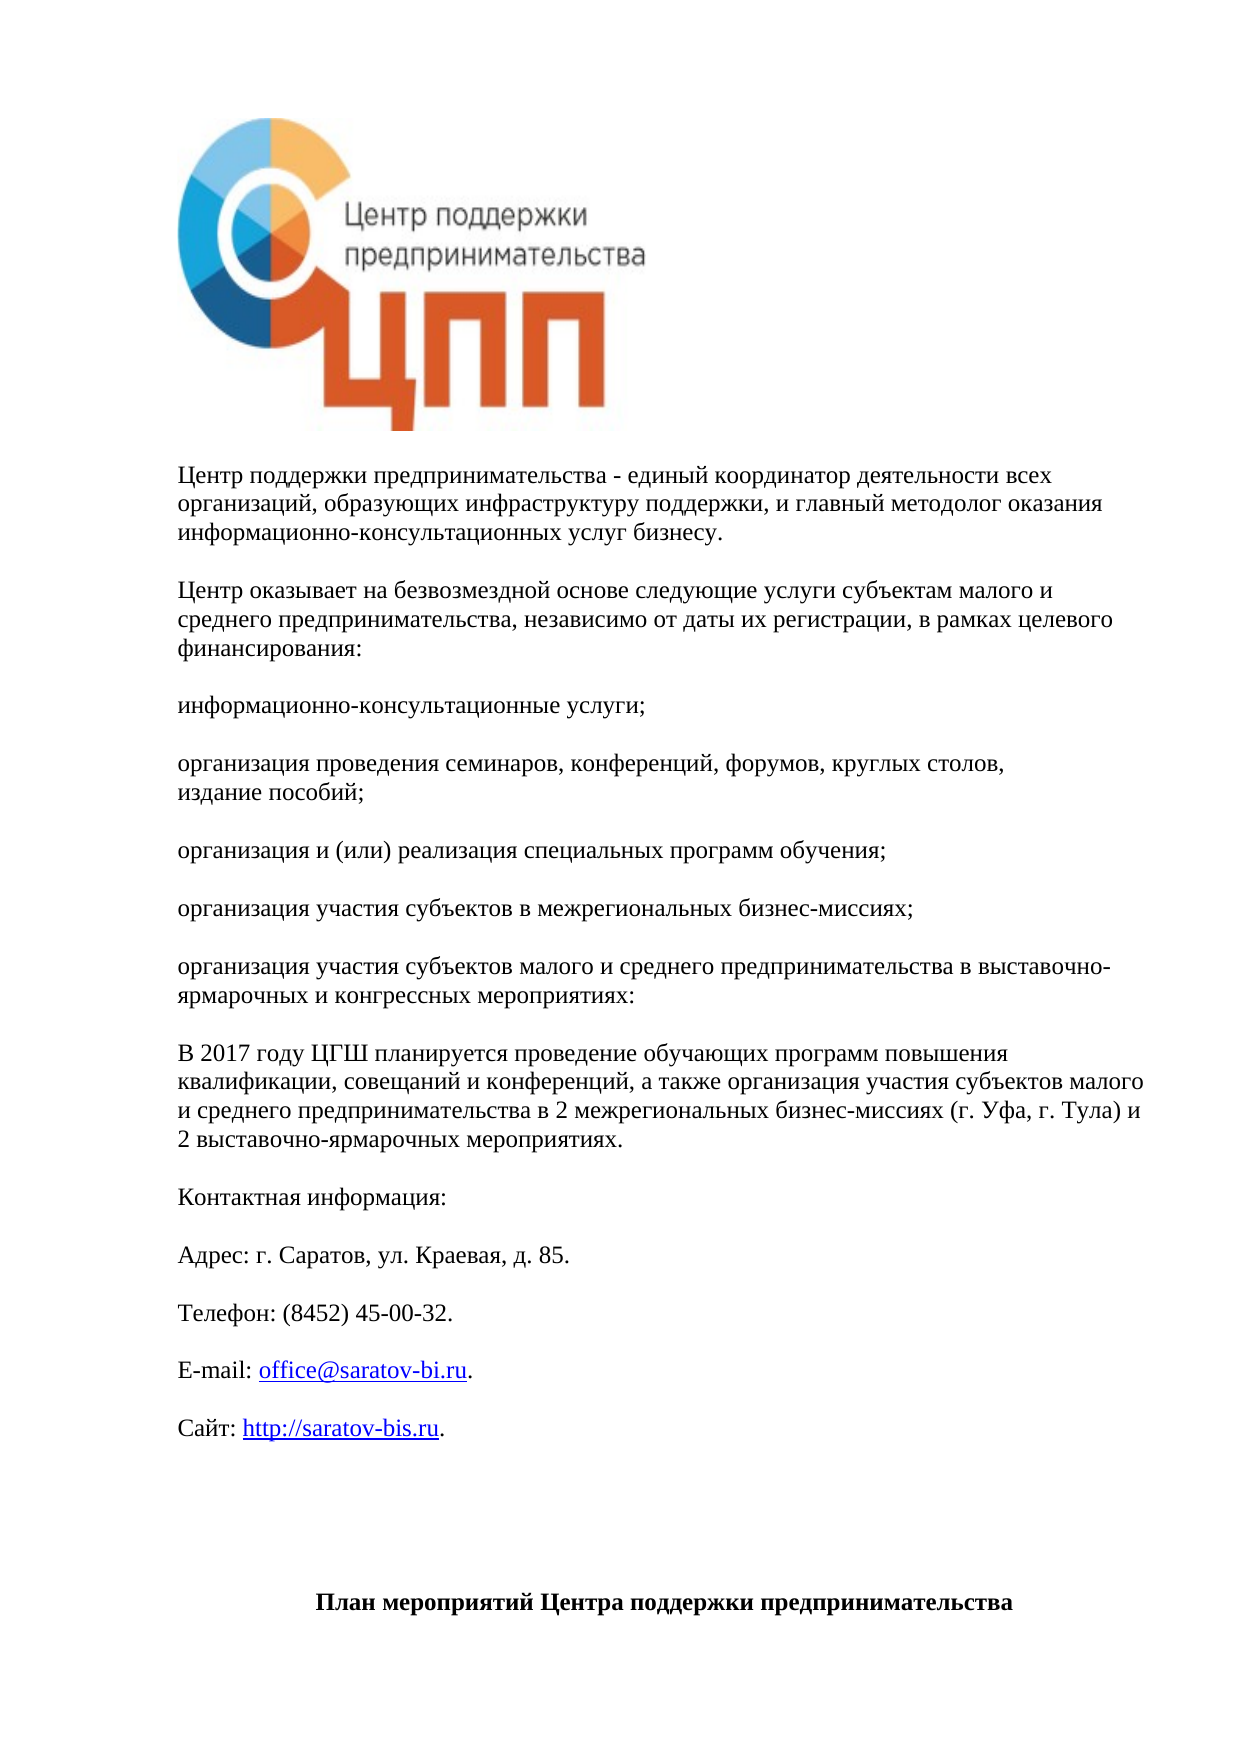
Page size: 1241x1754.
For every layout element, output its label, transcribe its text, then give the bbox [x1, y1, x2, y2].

text Центр поддержки предпринимательства - единый координатор деятельности всех организаций, образующих инфраструктуру поддержки, и главный методолог оказания информационно-консультационных услуг бизнесу. [177, 460, 1152, 546]
text Адрес: г. Саратов, ул. Краевая, д. 85. [177, 1240, 1152, 1268]
text организация проведения семинаров, конференций, форумов, круглых столов, издание пособий; [177, 748, 1152, 806]
text организация участия субъектов малого и среднего предпринимательства в выставочно-ярмарочных и конгрессных мероприятиях: [177, 951, 1152, 1008]
text организация участия субъектов в межрегиональных бизнес-миссиях; [177, 893, 1152, 922]
text Центр оказывает на безвозмездной основе следующие услуги субъектам малого и среднего предпринимательства, независимо от даты их регистрации, в рамках целевого финансирования: [177, 575, 1152, 661]
text информационно-консультационные услуги; [177, 691, 1152, 719]
text Сайт: http://saratov-bis.ru. [177, 1413, 1152, 1442]
text Контактная информация: [177, 1182, 1152, 1211]
text В 2017 году ЦГШ планируется проведение обучающих программ повышения квалификации, совещаний и конференций, а также организация участия субъектов малого и среднего предпринимательства в 2 межрегиональных бизнес-миссиях (г. Уфа, г. Тула) и 2 выставочно-ярмарочных мероприятиях. [177, 1038, 1152, 1153]
text План мероприятий Центра поддержки предпринимательства [177, 1587, 1152, 1616]
text E-mail: office@saratov-bi.ru. [177, 1356, 1152, 1384]
text Телефон: (8452) 45-00-32. [177, 1298, 1152, 1326]
picture [177, 118, 646, 431]
text организация и (или) реализация специальных программ обучения; [177, 835, 1152, 864]
